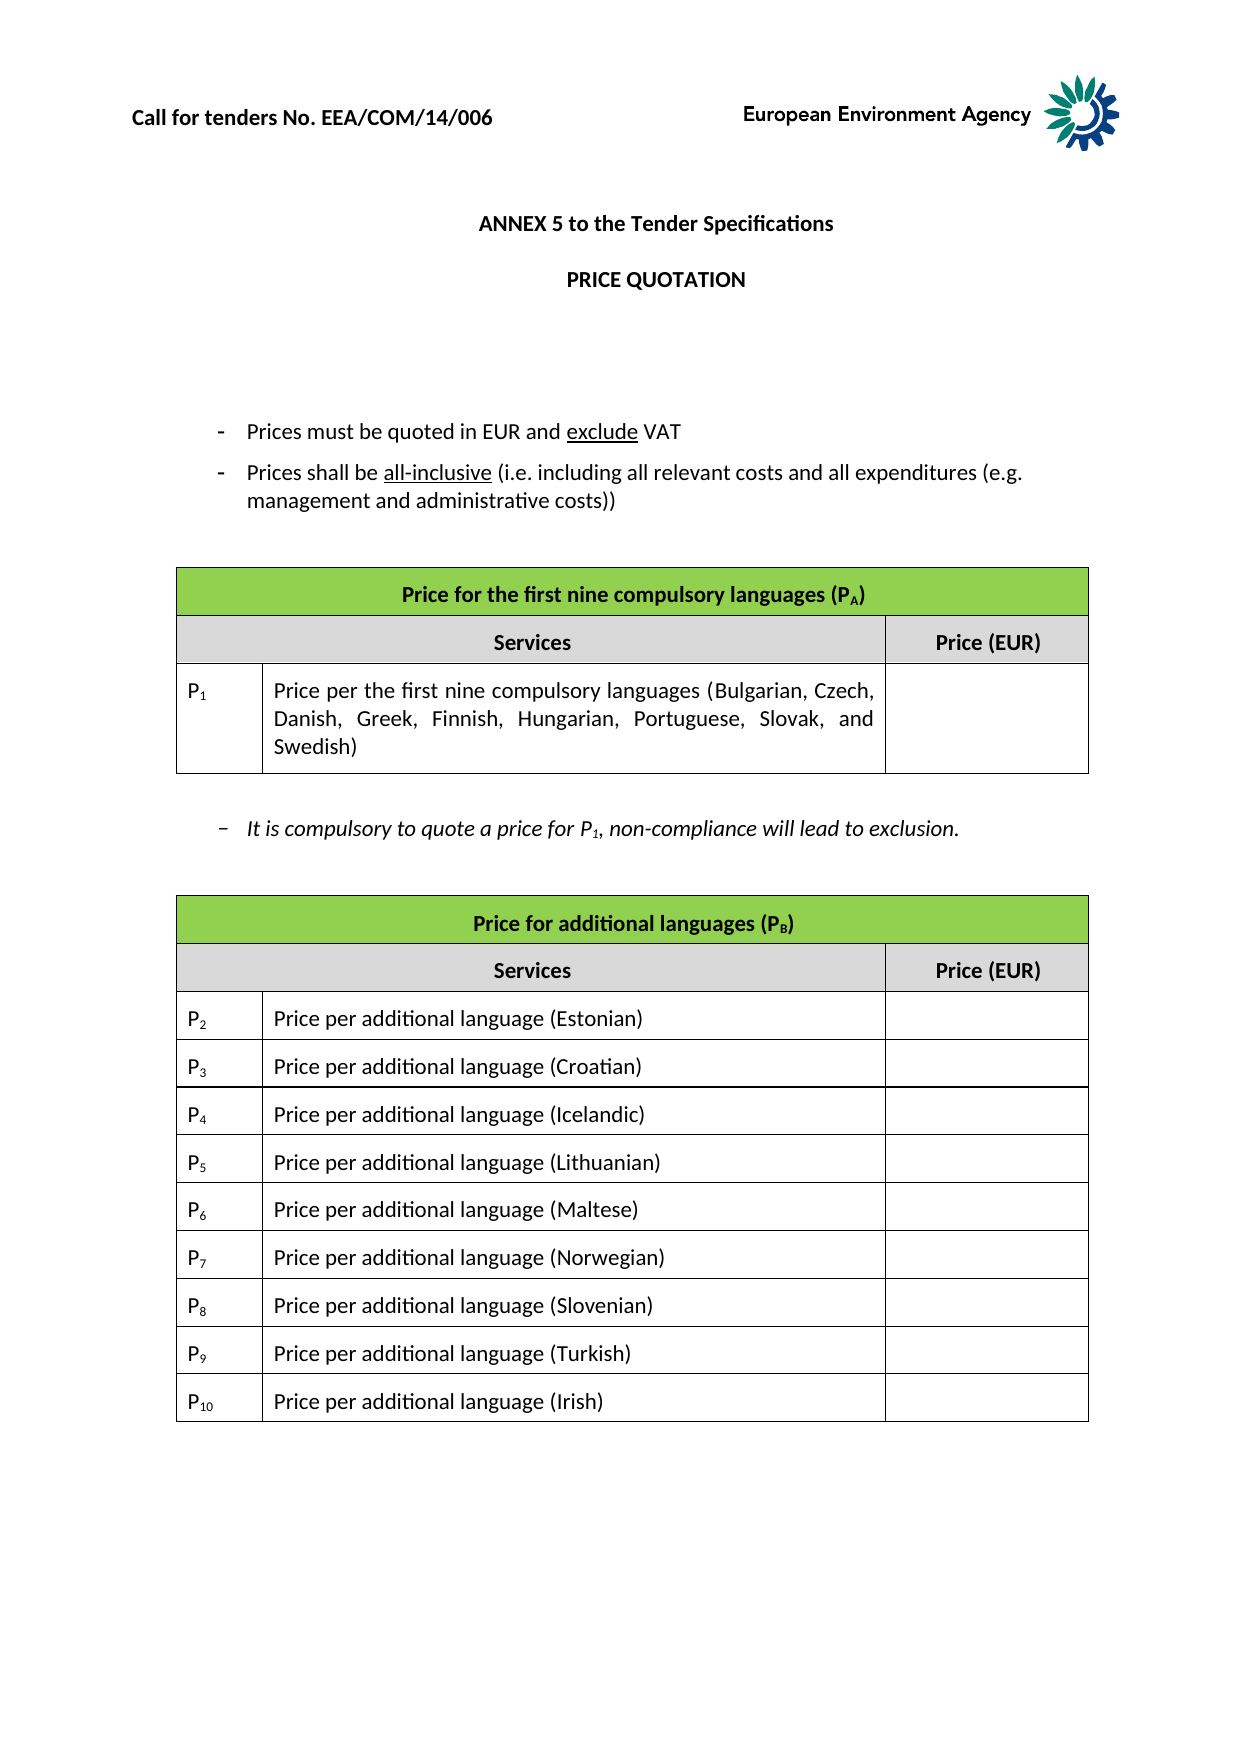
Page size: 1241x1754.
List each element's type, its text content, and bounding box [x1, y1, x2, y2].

table_cell Services [177, 616, 885, 662]
table_cell [886, 992, 1088, 1039]
table_header Price for additional languages (PB) [177, 896, 1088, 943]
table_cell [886, 1040, 1088, 1086]
table_cell P5 [177, 1135, 262, 1182]
table_cell Price per additional language (Icelandic) [263, 1088, 885, 1134]
table_cell [886, 1374, 1088, 1421]
table_cell Price per additional language (Maltese) [263, 1183, 885, 1230]
table_cell P2 [177, 992, 262, 1039]
table_cell Price per additional language (Turkish) [263, 1327, 885, 1373]
table_cell [886, 1327, 1088, 1373]
table_cell P8 [177, 1279, 262, 1326]
table_cell Price per additional language (Norwegian) [263, 1231, 885, 1278]
table_cell P9 [177, 1327, 262, 1373]
table_cell Price per additional language (Croatian) [263, 1040, 885, 1086]
table_cell Price (EUR) [886, 616, 1088, 662]
table_cell P7 [177, 1231, 262, 1278]
table_header Price for the first nine compulsory languages (PA) [177, 568, 1088, 615]
table_cell [886, 1183, 1088, 1230]
table_cell Price (EUR) [886, 944, 1088, 991]
list Prices must be quoted in EUR and exclude VAT [217, 417, 1053, 445]
list Prices shall be all-inclusive (i.e. including all relevant costs and all expenditures (e.g. management and administrative costs)) [217, 458, 1053, 514]
table_cell Price per additional language (Irish) [263, 1374, 885, 1421]
table_cell Price per additional language (Slovenian) [263, 1279, 885, 1326]
table_cell P6 [177, 1183, 262, 1230]
table_cell P4 [177, 1088, 262, 1134]
table_cell P1 [177, 664, 262, 773]
table_cell Price per additional language (Lithuanian) [263, 1135, 885, 1182]
table_cell P3 [177, 1040, 262, 1086]
table_cell [886, 664, 1088, 773]
table_cell P10 [177, 1374, 262, 1421]
table_cell [886, 1231, 1088, 1278]
table_cell [886, 1279, 1088, 1326]
table_cell Price per additional language (Estonian) [263, 992, 885, 1039]
table_cell [886, 1135, 1088, 1182]
list It is compulsory to quote a price for P1, non-compliance will lead to exclusion. [217, 814, 1053, 842]
subtitle ANNEX 5 to the Tender Specifications [187, 209, 1125, 237]
table_cell Price per the first nine compulsory languages (Bulgarian, Czech, Danish, Greek, Finnish, Hungarian, Portuguese, Slovak, and Swedish) [263, 664, 885, 773]
table_cell [886, 1088, 1088, 1134]
table_cell Services [177, 944, 885, 991]
subtitle PRICE QUOTATION [187, 265, 1125, 293]
